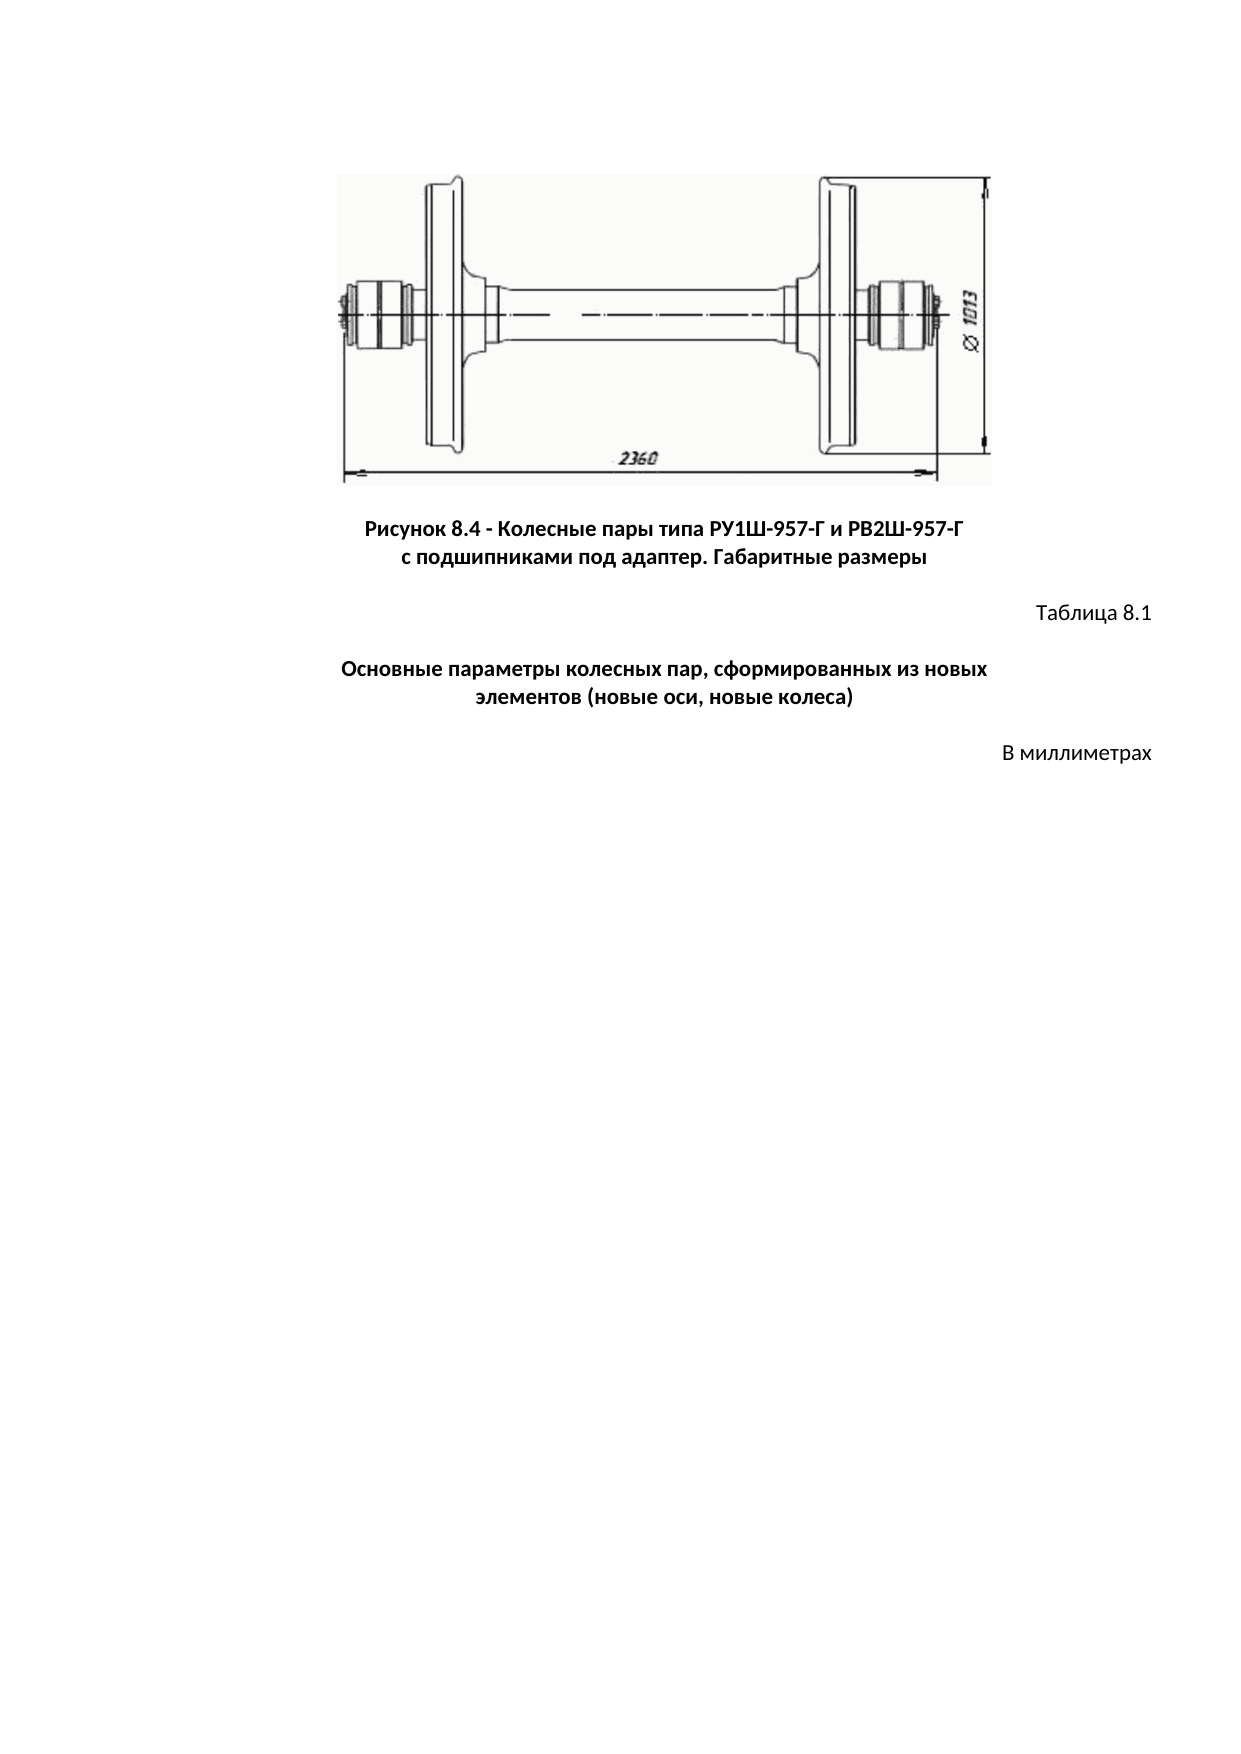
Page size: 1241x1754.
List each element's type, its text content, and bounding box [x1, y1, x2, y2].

picture [336, 174, 992, 486]
text Таблица 8.1 [177, 598, 1152, 626]
title Основные параметры колесных пар, сформированных из новых [177, 654, 1152, 682]
text В миллиметрах [177, 738, 1152, 766]
title Рисунок 8.4 - Колесные пары типа РУ1Ш-957-Г и РВ2Ш-957-Г [177, 514, 1152, 542]
title с подшипниками под адаптер. Габаритные размеры [177, 542, 1152, 570]
title элементов (новые оси, новые колеса) [177, 682, 1152, 710]
